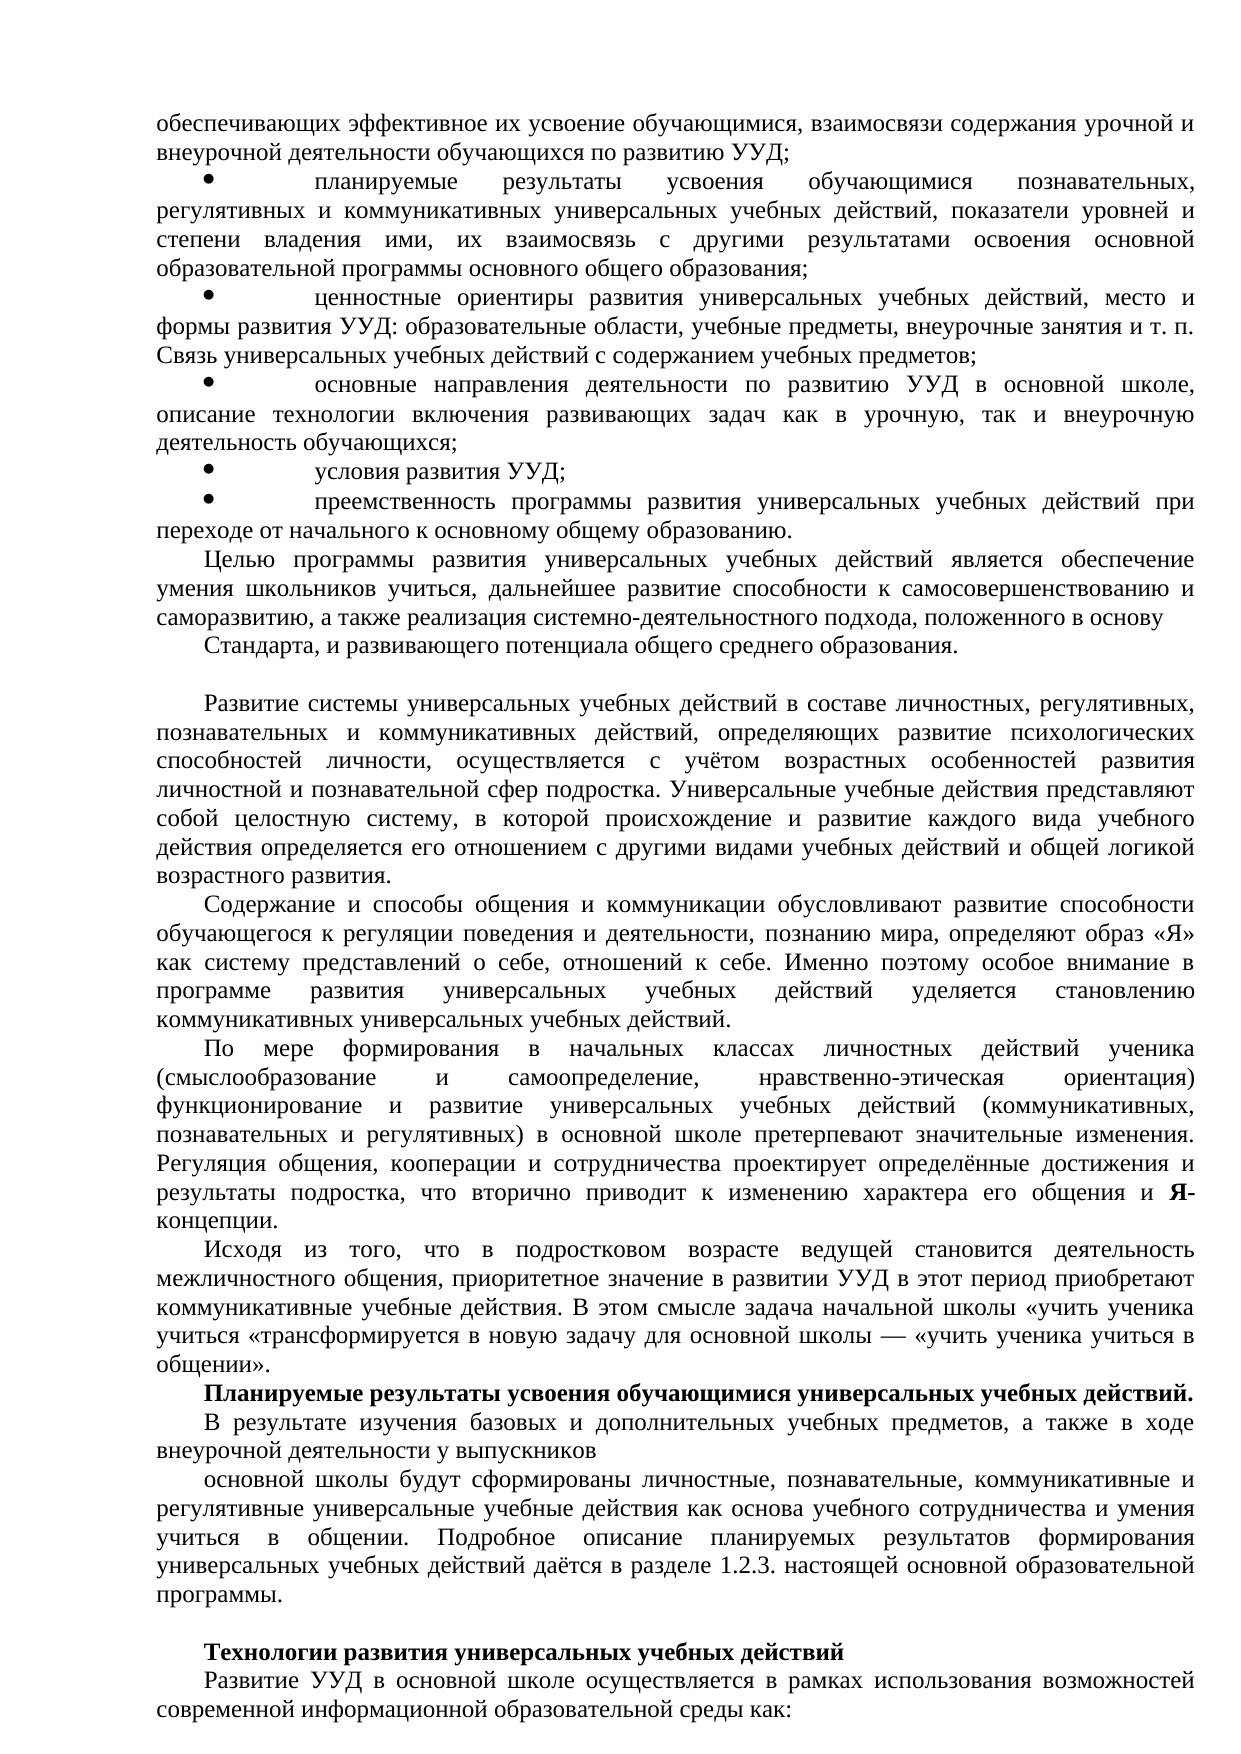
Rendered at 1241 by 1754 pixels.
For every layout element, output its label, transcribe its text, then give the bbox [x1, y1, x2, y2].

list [156, 108, 1196, 166]
text Стандарта, и развивающего потенциала общего среднего образования. [156, 631, 1196, 659]
text В результате изучения базовых и дополнительных учебных предметов, а также в ходе внеурочной деятельности у выпускников [156, 1407, 1196, 1464]
text Технологии развития универсальных учебных действий [156, 1637, 1196, 1666]
text Планируемые результаты усвоения обучающимися универсальных учебных действий. [156, 1378, 1196, 1407]
list планируемые результаты усвоения обучающимися познавательных, регулятивных и коммуникативных универсальных учебных действий, показатели уровней и степени владения ими, их взаимосвязь с другими результатами освоения основной образовательной программы основного общего образования; [156, 166, 1196, 282]
text основной школы будут сформированы личностные, познавательные, коммуникативные и регулятивные универсальные учебные действия как основа учебного сотрудничества и умения учиться в общении. Подробное описание планируемых результатов формирования универсальных учебных действий даётся в разделе 1.2.3. настоящей основной образовательной программы. [156, 1464, 1196, 1608]
list основные направления деятельности по развитию УУД в основной школе, описание технологии включения развивающих задач как в урочную, так и внеурочную деятельность обучающихся; [156, 369, 1196, 456]
text По мере формирования в начальных классах личностных действий ученика (смыслообразование и самоопределение, нравственно-этическая ориентация) функционирование и развитие универсальных учебных действий (коммуникативных, познавательных и регулятивных) в основной школе претерпевают значительные изменения. Регуляция общения, кооперации и сотрудничества проектирует определённые достижения и результаты подростка, что вторично приводит к изменению характера его общения и Я-концепции. [156, 1033, 1196, 1234]
list условия развития УУД; [156, 456, 1196, 486]
list преемственность программы развития универсальных учебных действий при переходе от начального к основному общему образованию. [156, 486, 1196, 544]
text Исходя из того, что в подростковом возрасте ведущей становится деятельность межличностного общения, приоритетное значение в развитии УУД в этот период приобретают коммуникативные учебные действия. В этом смысле задача начальной школы «учить ученика учиться «трансформируется в новую задачу для основной школы — «учить ученика учиться в общении». [156, 1234, 1196, 1378]
text Развитие системы универсальных учебных действий в составе личностных, регулятивных, познавательных и коммуникативных действий, определяющих развитие психологических способностей личности, осуществляется с учётом возрастных особенностей развития личностной и познавательной сфер подростка. Универсальные учебные действия представляют собой целостную систему, в которой происхождение и развитие каждого вида учебного действия определяется его отношением с другими видами учебных действий и общей логикой возрастного развития. [156, 688, 1196, 889]
text Развитие УУД в основной школе осуществляется в рамках использования возможностей современной информационной образовательной среды как: [156, 1666, 1196, 1723]
list ценностные ориентиры развития универсальных учебных действий, место и формы развития УУД: образовательные области, учебные предметы, внеурочные занятия и т. п. Связь универсальных учебных действий с содержанием учебных предметов; [156, 282, 1196, 369]
text Содержание и способы общения и коммуникации обусловливают развитие способности обучающегося к регуляции поведения и деятельности, познанию мира, определяют образ «Я» как систему представлений о себе, отношений к себе. Именно поэтому особое внимание в программе развития универсальных учебных действий уделяется становлению коммуникативных универсальных учебных действий. [156, 889, 1196, 1033]
text Целью программы развития универсальных учебных действий является обеспечение умения школьников учиться, дальнейшее развитие способности к самосовершенствованию и саморазвитию, а также реализация системно-деятельностного подхода, положенного в основу [156, 544, 1196, 631]
